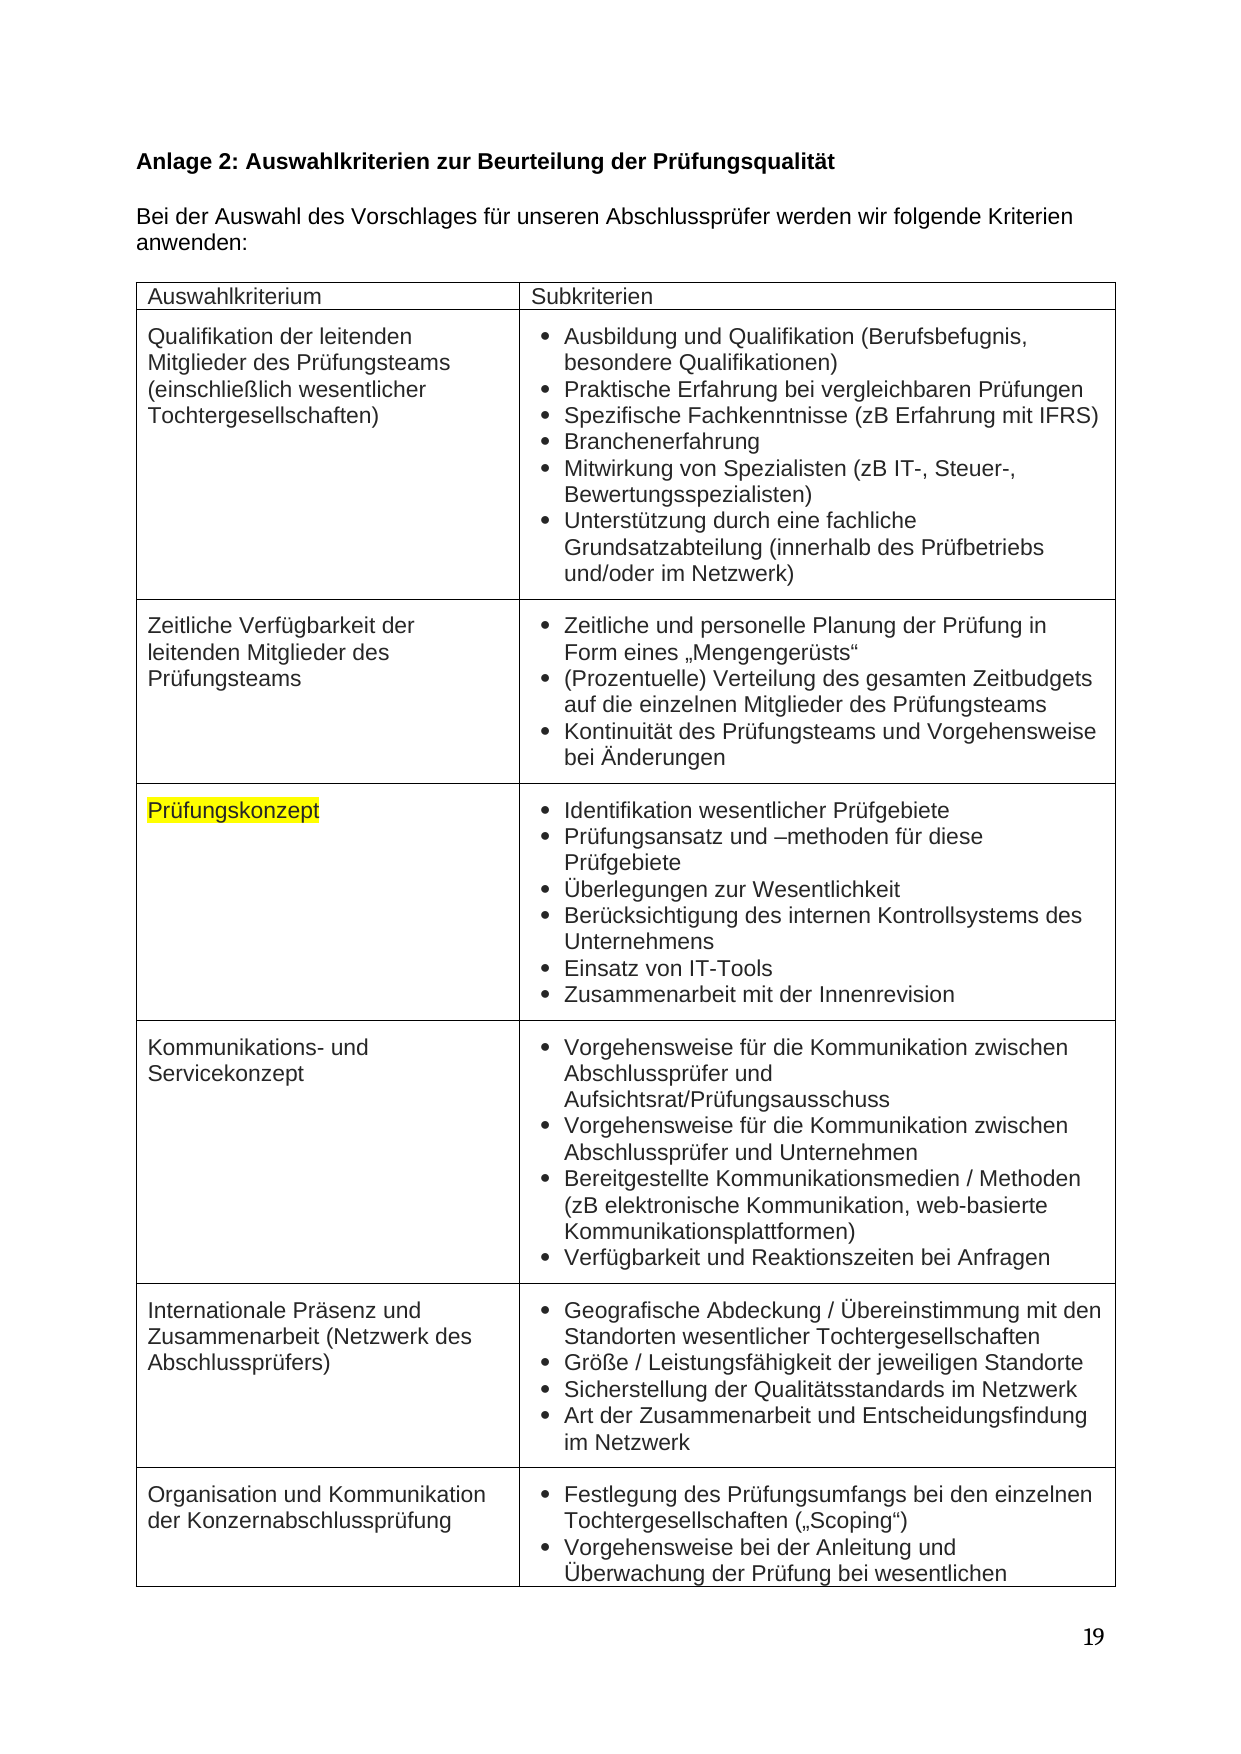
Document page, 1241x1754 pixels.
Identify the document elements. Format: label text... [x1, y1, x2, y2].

table_cell Identifikation wesentlicher Prüfgebiete Prüfungsansatz und –methoden für diese Prüfgebiete Überlegungen zur Wesentlichkeit Berücksichtigung des internen Kontrollsystems des Unternehmens Einsatz von IT-Tools Zusammenarbeit mit der Innenrevision [520, 784, 1115, 1020]
text Anlage 2: Auswahlkriterien zur Beurteilung der Prüfungsqualität [136, 148, 1104, 174]
table_cell Vorgehensweise für die Kommunikation zwischen Abschlussprüfer und Aufsichtsrat/Prüfungsausschuss Vorgehensweise für die Kommunikation zwischen Abschlussprüfer und Unternehmen Bereitgestellte Kommunikationsmedien / Methoden (zB elektronische Kommunikation, web-basierte Kommunikationsplattformen) Verfügbarkeit und Reaktionszeiten bei Anfragen [520, 1021, 1115, 1283]
table_cell Prüfungskonzept [137, 784, 519, 1020]
table_cell Internationale Präsenz und Zusammenarbeit (Netzwerk des Abschlussprüfers) [137, 1284, 519, 1467]
table_cell Qualifikation der leitenden Mitglieder des Prüfungsteams (einschließlich wesentlicher Tochtergesellschaften) [137, 310, 519, 599]
table_cell Zeitliche und personelle Planung der Prüfung in Form eines „Mengengerüsts“ (Prozentuelle) Verteilung des gesamten Zeitbudgets auf die einzelnen Mitglieder des Prüfungsteams Kontinuität des Prüfungsteams und Vorgehensweise bei Änderungen [520, 600, 1115, 783]
text Bei der Auswahl des Vorschlages für unseren Abschlussprüfer werden wir folgende Kriterien anwenden: [136, 203, 1104, 256]
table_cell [137, 1468, 519, 1586]
table_header Subkriterien [520, 283, 1115, 309]
table_cell Ausbildung und Qualifikation (Berufsbefugnis, besondere Qualifikationen) Praktische Erfahrung bei vergleichbaren Prüfungen Spezifische Fachkenntnisse (zB Erfahrung mit IFRS) Branchenerfahrung Mitwirkung von Spezialisten (zB IT-, Steuer-, Bewertungsspezialisten) Unterstützung durch eine fachliche Grundsatzabteilung (innerhalb des Prüfbetriebs und/oder im Netzwerk) [520, 310, 1115, 599]
table_cell Zeitliche Verfügbarkeit der leitenden Mitglieder des Prüfungsteams [137, 600, 519, 783]
table_header Auswahlkriterium [137, 283, 519, 309]
table_cell Kommunikations- und Servicekonzept [137, 1021, 519, 1283]
table_cell Geografische Abdeckung / Übereinstimmung mit den Standorten wesentlicher Tochtergesellschaften Größe / Leistungsfähigkeit der jeweiligen Standorte Sicherstellung der Qualitätsstandards im Netzwerk Art der Zusammenarbeit und Entscheidungsfindung im Netzwerk [520, 1284, 1115, 1467]
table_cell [520, 1468, 1115, 1586]
